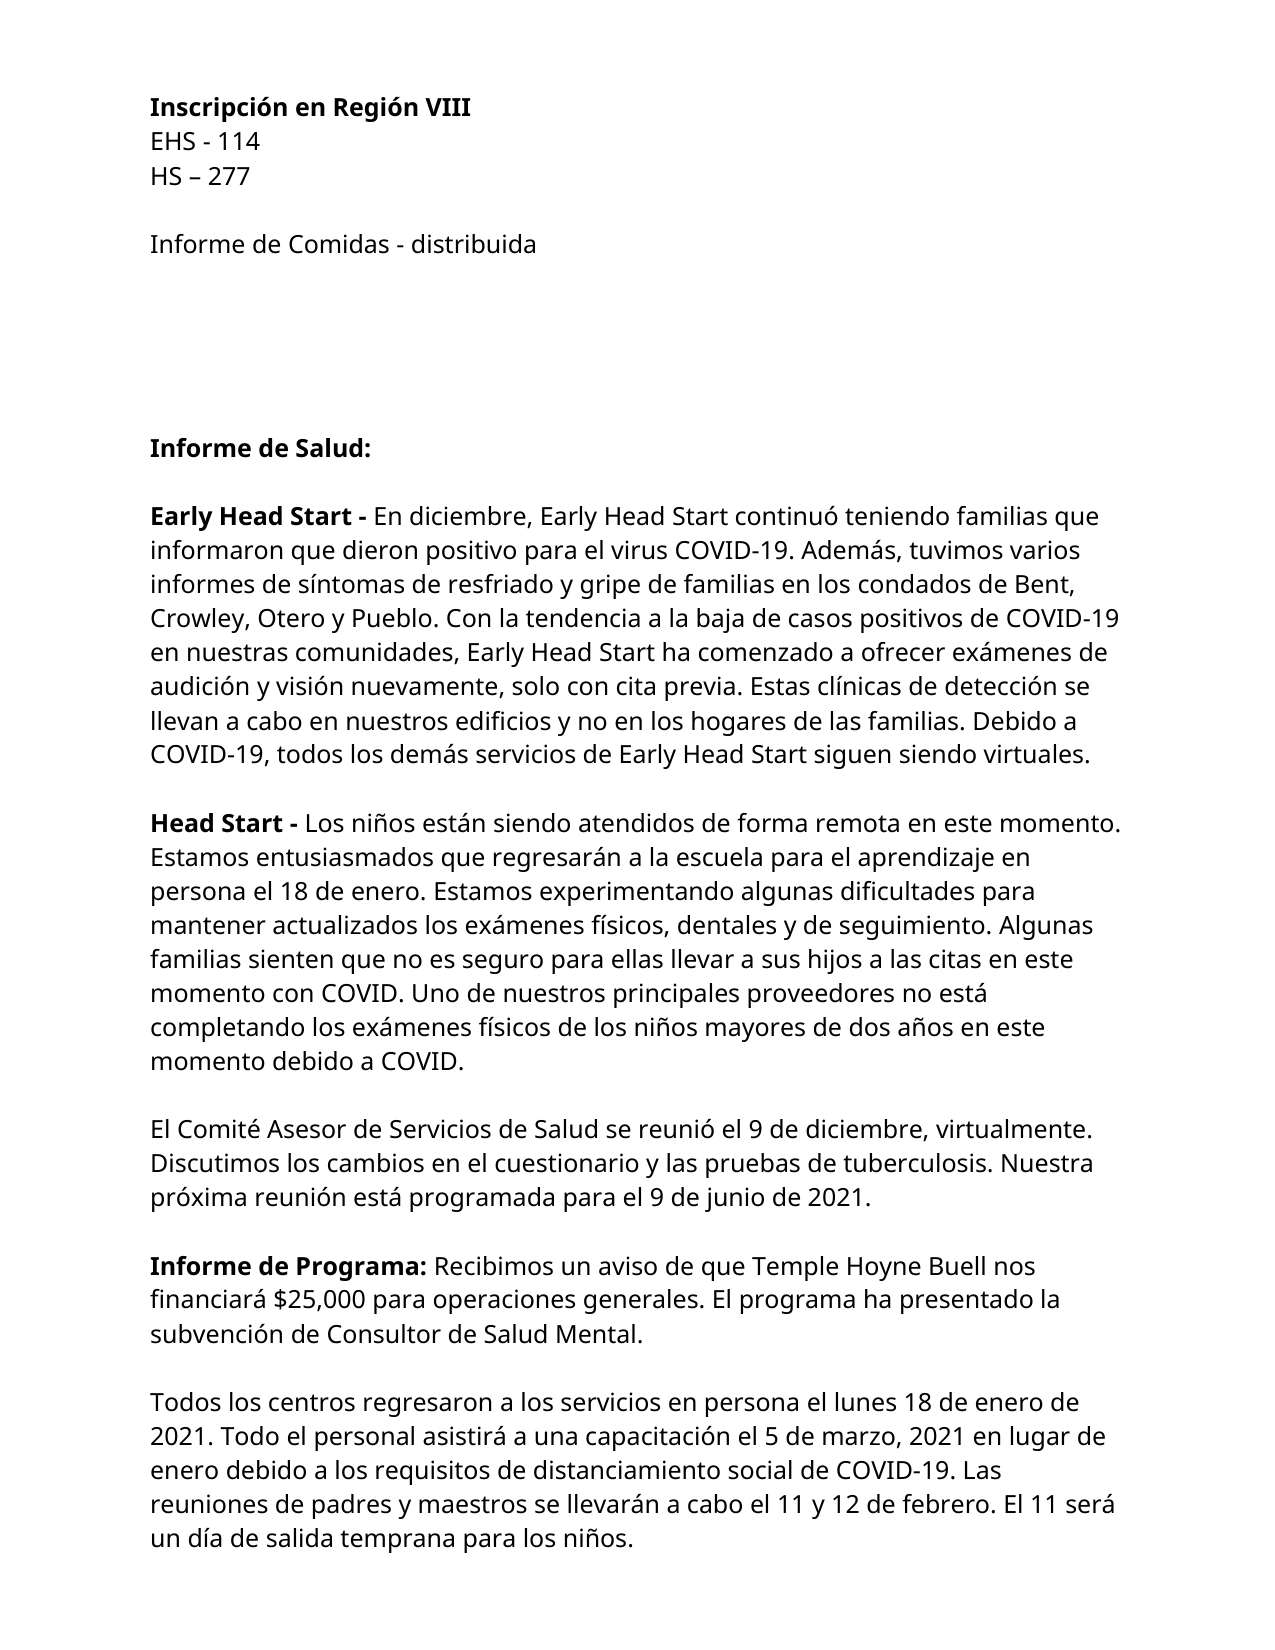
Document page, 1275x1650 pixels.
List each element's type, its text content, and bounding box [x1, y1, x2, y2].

text EHS - 114 [150, 124, 1125, 158]
text Inscripción en Región VIII [150, 90, 1125, 124]
text HS – 277 [150, 158, 1125, 192]
text Informe de Programa: Recibimos un aviso de que Temple Hoyne Buell nos financiará $25,000 para operaciones generales. El programa ha presentado la subvención de Consultor de Salud Mental. [150, 1248, 1125, 1350]
text El Comité Asesor de Servicios de Salud se reunió el 9 de diciembre, virtualmente. Discutimos los cambios en el cuestionario y las pruebas de tuberculosis. Nuestra próxima reunión está programada para el 9 de junio de 2021. [150, 1112, 1125, 1214]
text Informe de Salud: [150, 431, 1125, 465]
text Early Head Start - En diciembre, Early Head Start continuó teniendo familias que informaron que dieron positivo para el virus COVID-19. Además, tuvimos varios informes de síntomas de resfriado y gripe de familias en los condados de Bent, Crowley, Otero y Pueblo. Con la tendencia a la baja de casos positivos de COVID-19 en nuestras comunidades, Early Head Start ha comenzado a ofrecer exámenes de audición y visión nuevamente, solo con cita previa. Estas clínicas de detección se llevan a cabo en nuestros edificios y no en los hogares de las familias. Debido a COVID-19, todos los demás servicios de Early Head Start siguen siendo virtuales. [150, 499, 1125, 771]
text Todos los centros regresaron a los servicios en persona el lunes 18 de enero de 2021. Todo el personal asistirá a una capacitación el 5 de marzo, 2021 en lugar de enero debido a los requisitos de distanciamiento social de COVID-19. Las reuniones de padres y maestros se llevarán a cabo el 11 y 12 de febrero. El 11 será un día de salida temprana para los niños. [150, 1384, 1125, 1555]
text Informe de Comidas - distribuida [150, 226, 1125, 260]
text Head Start - Los niños están siendo atendidos de forma remota en este momento. Estamos entusiasmados que regresarán a la escuela para el aprendizaje en persona el 18 de enero. Estamos experimentando algunas dificultades para mantener actualizados los exámenes físicos, dentales y de seguimiento. Algunas familias sienten que no es seguro para ellas llevar a sus hijos a las citas en este momento con COVID. Uno de nuestros principales proveedores no está completando los exámenes físicos de los niños mayores de dos años en este momento debido a COVID. [150, 805, 1125, 1078]
